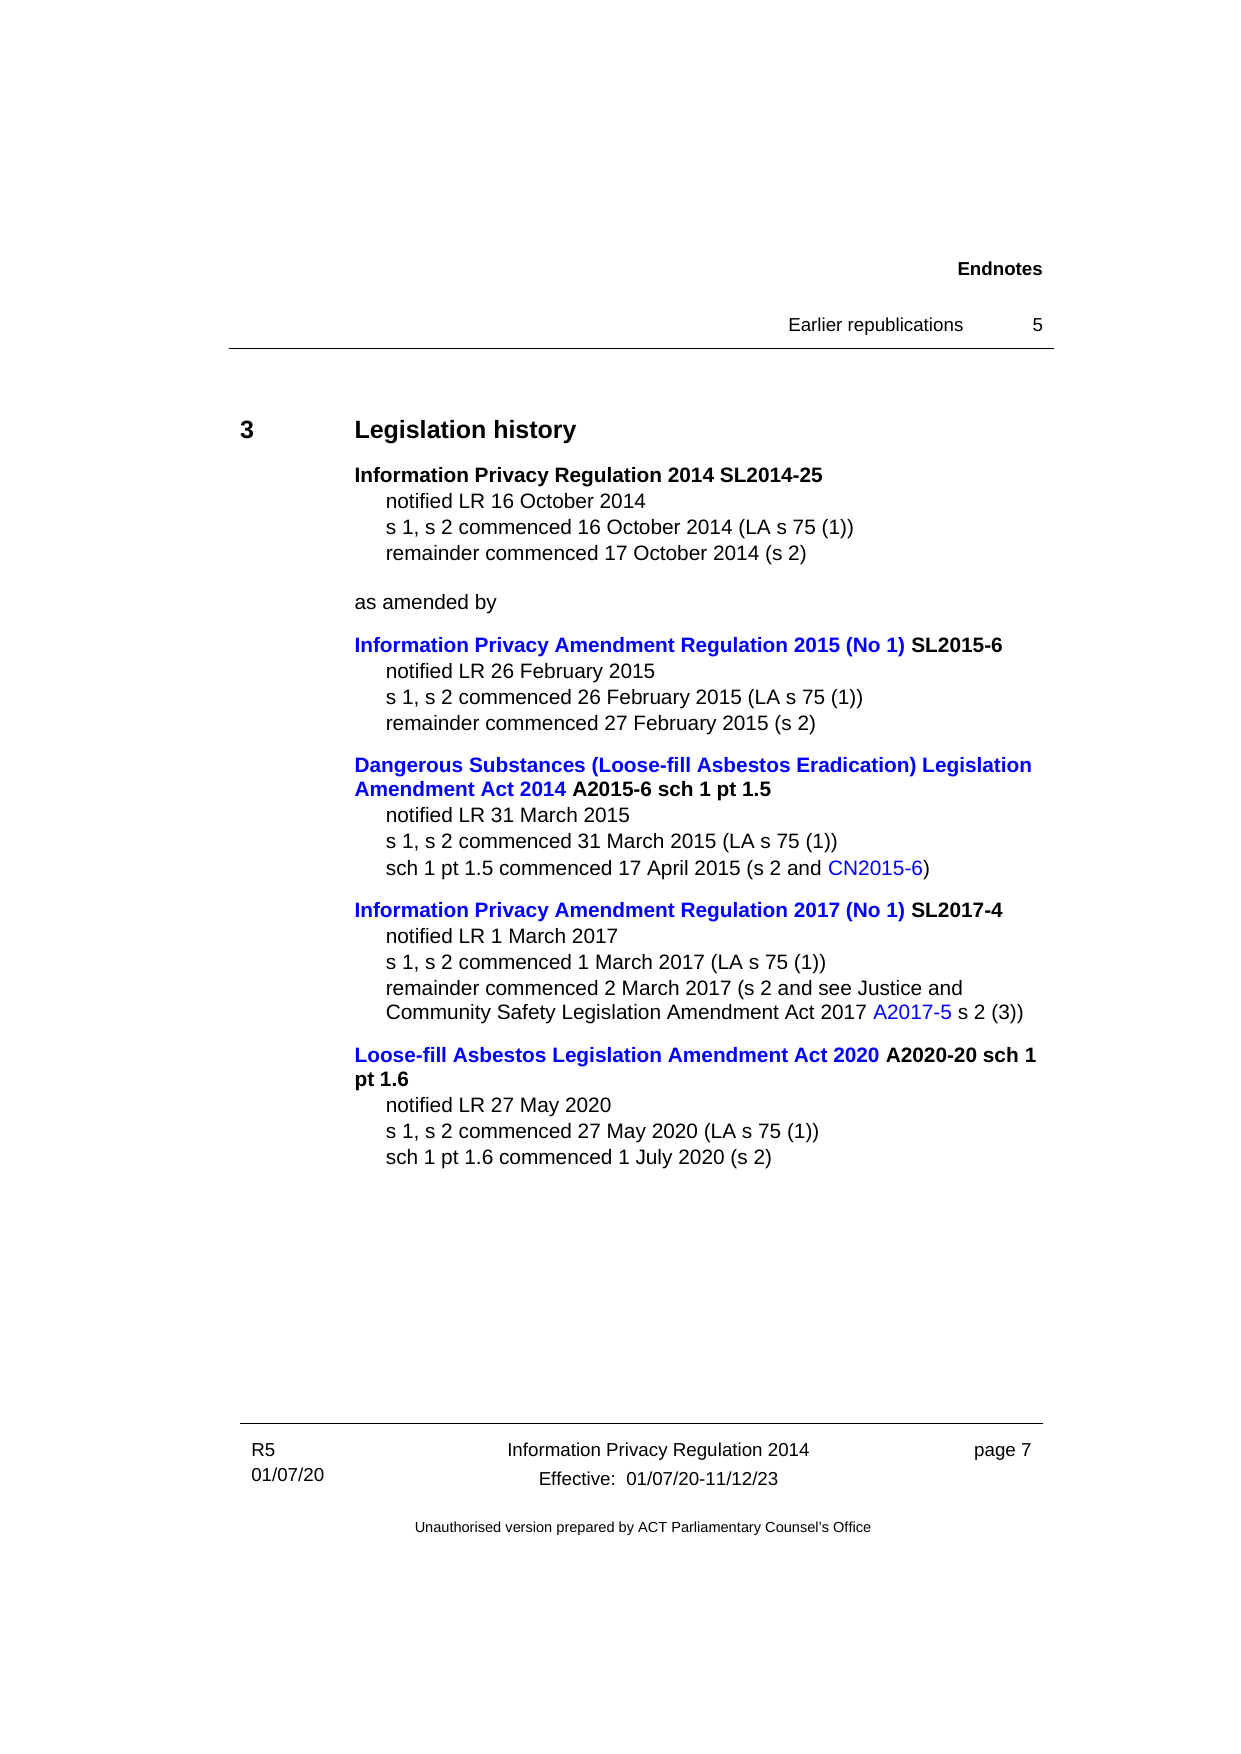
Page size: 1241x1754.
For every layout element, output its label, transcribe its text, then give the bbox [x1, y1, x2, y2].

text remainder commenced 2 March 2017 (s 2 and see Justice and Community Safety Legislation Amendment Act 2017 A2017-5 s 2 (3)) [386, 976, 1042, 1024]
text s 1, s 2 commenced 27 May 2020 (LA s 75 (1)) [386, 1119, 1042, 1143]
text sch 1 pt 1.5 commenced 17 April 2015 (s 2 and CN2015-6) [386, 855, 1042, 879]
text remainder commenced 17 October 2014 (s 2) [386, 541, 1042, 565]
text as amended by [354, 590, 1042, 614]
text s 1, s 2 commenced 26 February 2015 (LA s 75 (1)) [386, 684, 1042, 708]
text 3 Legislation history [240, 415, 1042, 444]
text Information Privacy Amendment Regulation 2017 (No 1) SL2017-4 [354, 898, 1042, 922]
text s 1, s 2 commenced 1 March 2017 (LA s 75 (1)) [386, 950, 1042, 974]
text notified LR 27 May 2020 [386, 1093, 1042, 1117]
text Loose-fill Asbestos Legislation Amendment Act 2020 A2020-20 sch 1 pt 1.6 [354, 1043, 1042, 1091]
text s 1, s 2 commenced 31 March 2015 (LA s 75 (1)) [386, 829, 1042, 853]
text sch 1 pt 1.6 commenced 1 July 2020 (s 2) [386, 1145, 1042, 1169]
text notified LR 1 March 2017 [386, 924, 1042, 948]
text Information Privacy Regulation 2014 SL2014-25 [354, 463, 1042, 487]
text Dangerous Substances (Loose-fill Asbestos Eradication) Legislation Amendment Act 2014 A2015-6 sch 1 pt 1.5 [354, 753, 1042, 801]
text notified LR 26 February 2015 [386, 658, 1042, 682]
text notified LR 31 March 2015 [386, 803, 1042, 827]
text s 1, s 2 commenced 16 October 2014 (LA s 75 (1)) [386, 515, 1042, 539]
text remainder commenced 27 February 2015 (s 2) [386, 711, 1042, 734]
text notified LR 16 October 2014 [386, 489, 1042, 513]
text Information Privacy Amendment Regulation 2015 (No 1) SL2015-6 [354, 632, 1042, 656]
